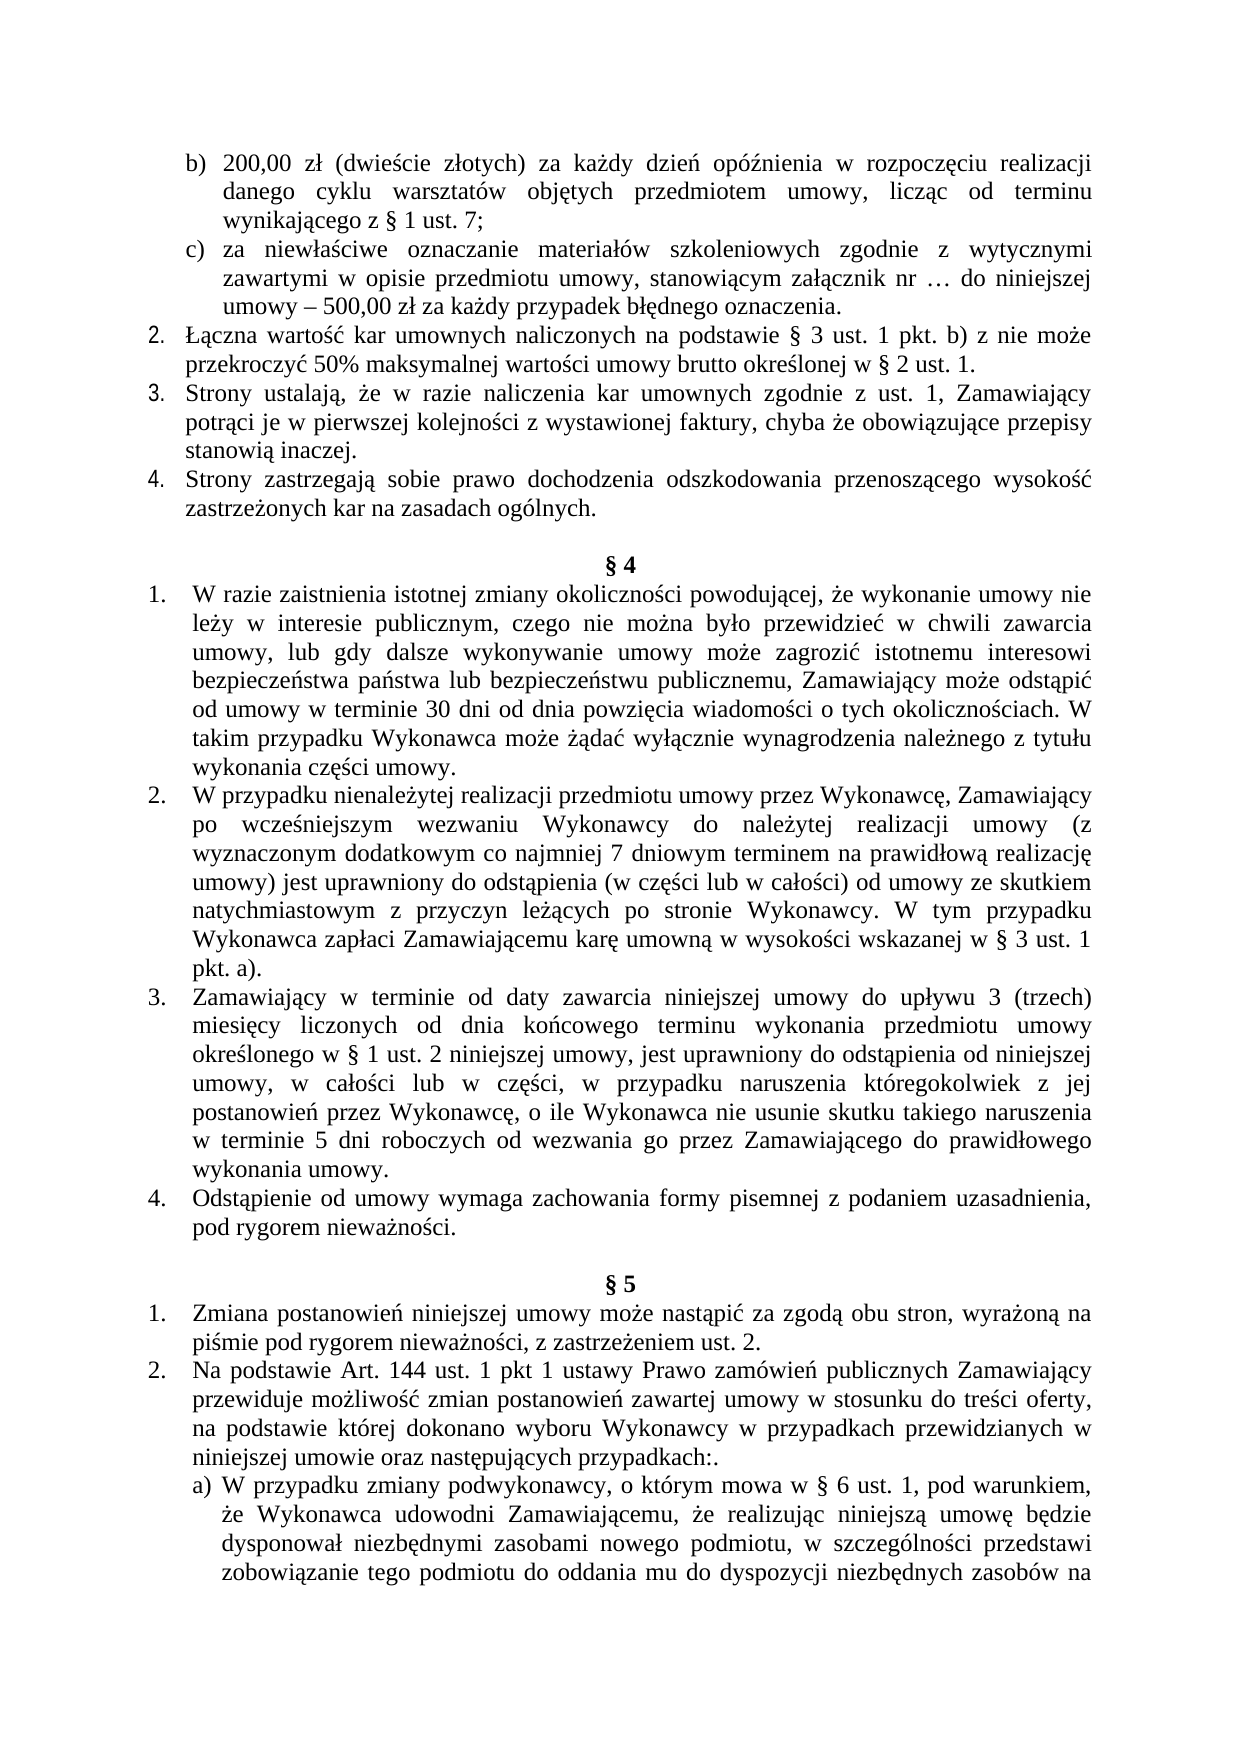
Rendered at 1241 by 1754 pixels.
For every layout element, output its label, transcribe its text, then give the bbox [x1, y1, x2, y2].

list W razie zaistnienia istotnej zmiany okoliczności powodującej, że wykonanie umowy nie leży w interesie publicznym, czego nie można było przewidzieć w chwili zawarcia umowy, lub gdy dalsze wykonywanie umowy może zagrozić istotnemu interesowi bezpieczeństwa państwa lub bezpieczeństwu publicznemu, Zamawiający może odstąpić od umowy w terminie 30 dni od dnia powzięcia wiadomości o tych okolicznościach. W takim przypadku Wykonawca może żądać wyłącznie wynagrodzenia należnego z tytułu wykonania części umowy. [148, 579, 1093, 780]
list Odstąpienie od umowy wymaga zachowania formy pisemnej z podaniem uzasadnienia, pod rygorem nieważności. [148, 1183, 1093, 1240]
list W przypadku nienależytej realizacji przedmiotu umowy przez Wykonawcę, Zamawiający po wcześniejszym wezwaniu Wykonawcy do należytej realizacji umowy (z wyznaczonym dodatkowym co najmniej 7 dniowym terminem na prawidłową realizację umowy) jest uprawniony do odstąpienia (w części lub w całości) od umowy ze skutkiem natychmiastowym z przyczyn leżących po stronie Wykonawcy. W tym przypadku Wykonawca zapłaci Zamawiającemu karę umowną w wysokości wskazanej w § 3 ust. 1 pkt. a). [148, 780, 1093, 982]
list Zmiana postanowień niniejszej umowy może nastąpić za zgodą obu stron, wyrażoną na piśmie pod rygorem nieważności, z zastrzeżeniem ust. 2. [148, 1298, 1093, 1355]
list Zamawiający w terminie od daty zawarcia niniejszej umowy do upływu 3 (trzech) miesięcy liczonych od dnia końcowego terminu wykonania przedmiotu umowy określonego w § 1 ust. 2 niniejszej umowy, jest uprawniony do odstąpienia od niniejszej umowy, w całości lub w części, w przypadku naruszenia któregokolwiek z jej postanowień przez Wykonawcę, o ile Wykonawca nie usunie skutku takiego naruszenia w terminie 5 dni roboczych od wezwania go przez Zamawiającego do prawidłowego wykonania umowy. [148, 982, 1093, 1183]
text § 5 [148, 1269, 1093, 1298]
list Strony zastrzegają sobie prawo dochodzenia odszkodowania przenoszącego wysokość zastrzeżonych kar na zasadach ogólnych. [148, 464, 1093, 522]
list Łączna wartość kar umownych naliczonych na podstawie § 3 ust. 1 pkt. b) z nie może przekroczyć 50% maksymalnej wartości umowy brutto określonej w § 2 ust. 1. [148, 320, 1093, 378]
list 200,00 zł (dwieście złotych) za każdy dzień opóźnienia w rozpoczęciu realizacji danego cyklu warsztatów objętych przedmiotem umowy, licząc od terminu wynikającego z § 1 ust. 7; [185, 148, 1093, 234]
list Strony ustalają, że w razie naliczenia kar umownych zgodnie z ust. 1, Zamawiający potrąci je w pierwszej kolejności z wystawionej faktury, chyba że obowiązujące przepisy stanowią inaczej. [148, 378, 1093, 464]
list za niewłaściwe oznaczanie materiałów szkoleniowych zgodnie z wytycznymi zawartymi w opisie przedmiotu umowy, stanowiącym załącznik nr … do niniejszej umowy – 500,00 zł za każdy przypadek błędnego oznaczenia. [185, 234, 1093, 320]
text § 4 [148, 550, 1093, 579]
list Na podstawie Art. 144 ust. 1 pkt 1 ustawy Prawo zamówień publicznych Zamawiający przewiduje możliwość zmian postanowień zawartej umowy w stosunku do treści oferty, na podstawie której dokonano wyboru Wykonawcy w przypadkach przewidzianych w niniejszej umowie oraz następujących przypadkach:. [148, 1355, 1093, 1470]
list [192, 1470, 1093, 1585]
